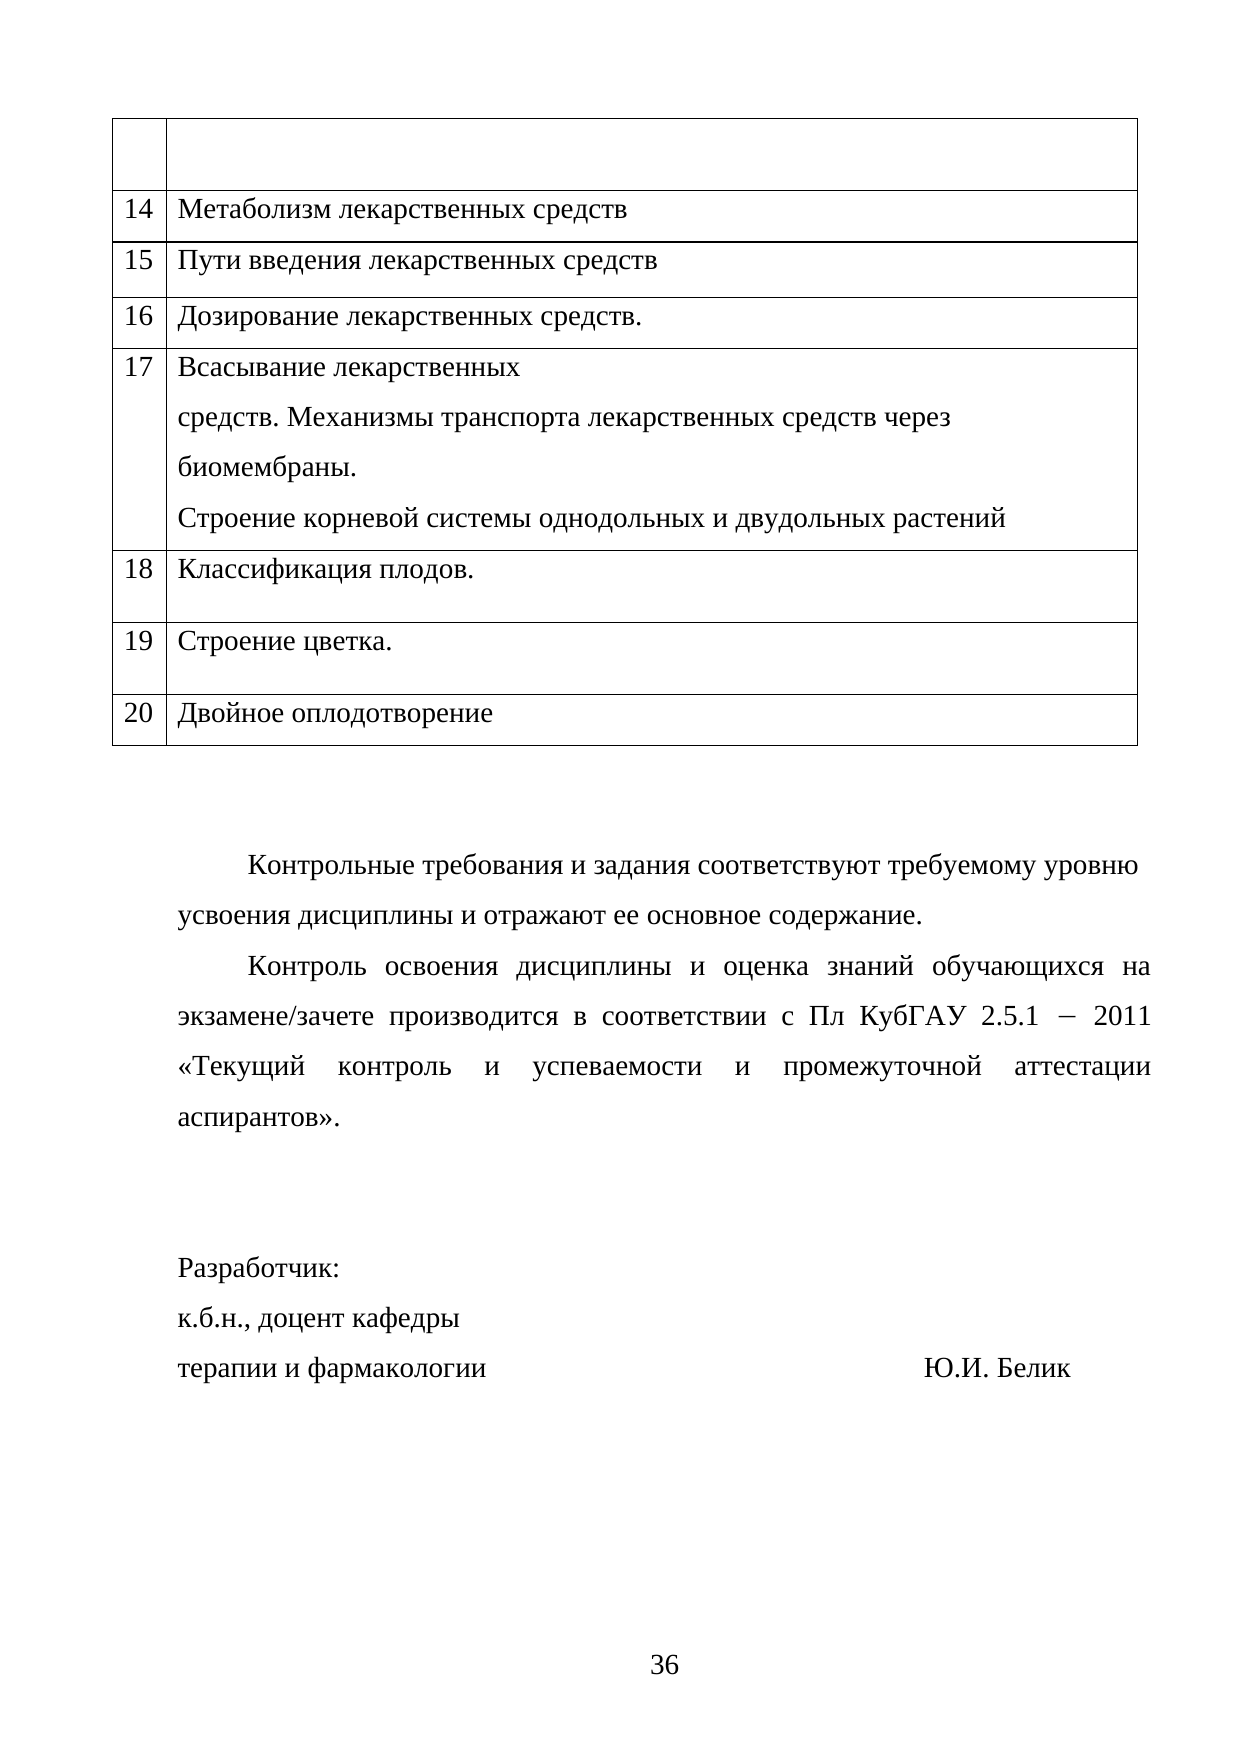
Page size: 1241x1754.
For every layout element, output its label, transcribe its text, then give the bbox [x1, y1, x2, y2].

table_cell 15 [113, 243, 166, 297]
text Контроль освоения дисциплины и оценка знаний обучающихся на экзамене/зачете производится в соответствии с Пл КубГАУ 2.5.1 2011 «Текущий контроль и успеваемости и промежуточной аттестации аспирантов». [177, 948, 1152, 1132]
table_cell Пути введения лекарственных средств [167, 243, 1137, 297]
table_cell 13 [113, 119, 166, 190]
text Контрольные требования и задания соответствуют требуемому уровню усвоения дисциплины и отражают ее основное содержание. [177, 847, 1152, 931]
table_cell Метаболизм лекарственных средств [167, 191, 1137, 241]
text терапии и фармакологии Ю.И. Белик [177, 1350, 1152, 1384]
table_cell 18 [113, 551, 166, 622]
table_cell Строение цветка. [167, 623, 1137, 694]
table_cell 19 [113, 623, 166, 694]
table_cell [167, 119, 1137, 190]
table_cell 14 [113, 191, 166, 241]
table_cell Двойное оплодотворение [167, 695, 1137, 745]
table_cell 20 [113, 695, 166, 745]
table_cell Всасывание лекарственных средств. Механизмы транспорта лекарственных средств через биомембраны. Строение корневой системы однодольных и двудольных растений [167, 349, 1137, 550]
table_cell 16 [113, 298, 166, 348]
table_cell Дозирование лекарственных средств. [167, 298, 1137, 348]
table_cell Классификация плодов. [167, 551, 1137, 622]
text к.б.н., доцент кафедры [177, 1300, 1152, 1333]
text Разработчик: [177, 1250, 1152, 1283]
table_cell 17 [113, 349, 166, 550]
